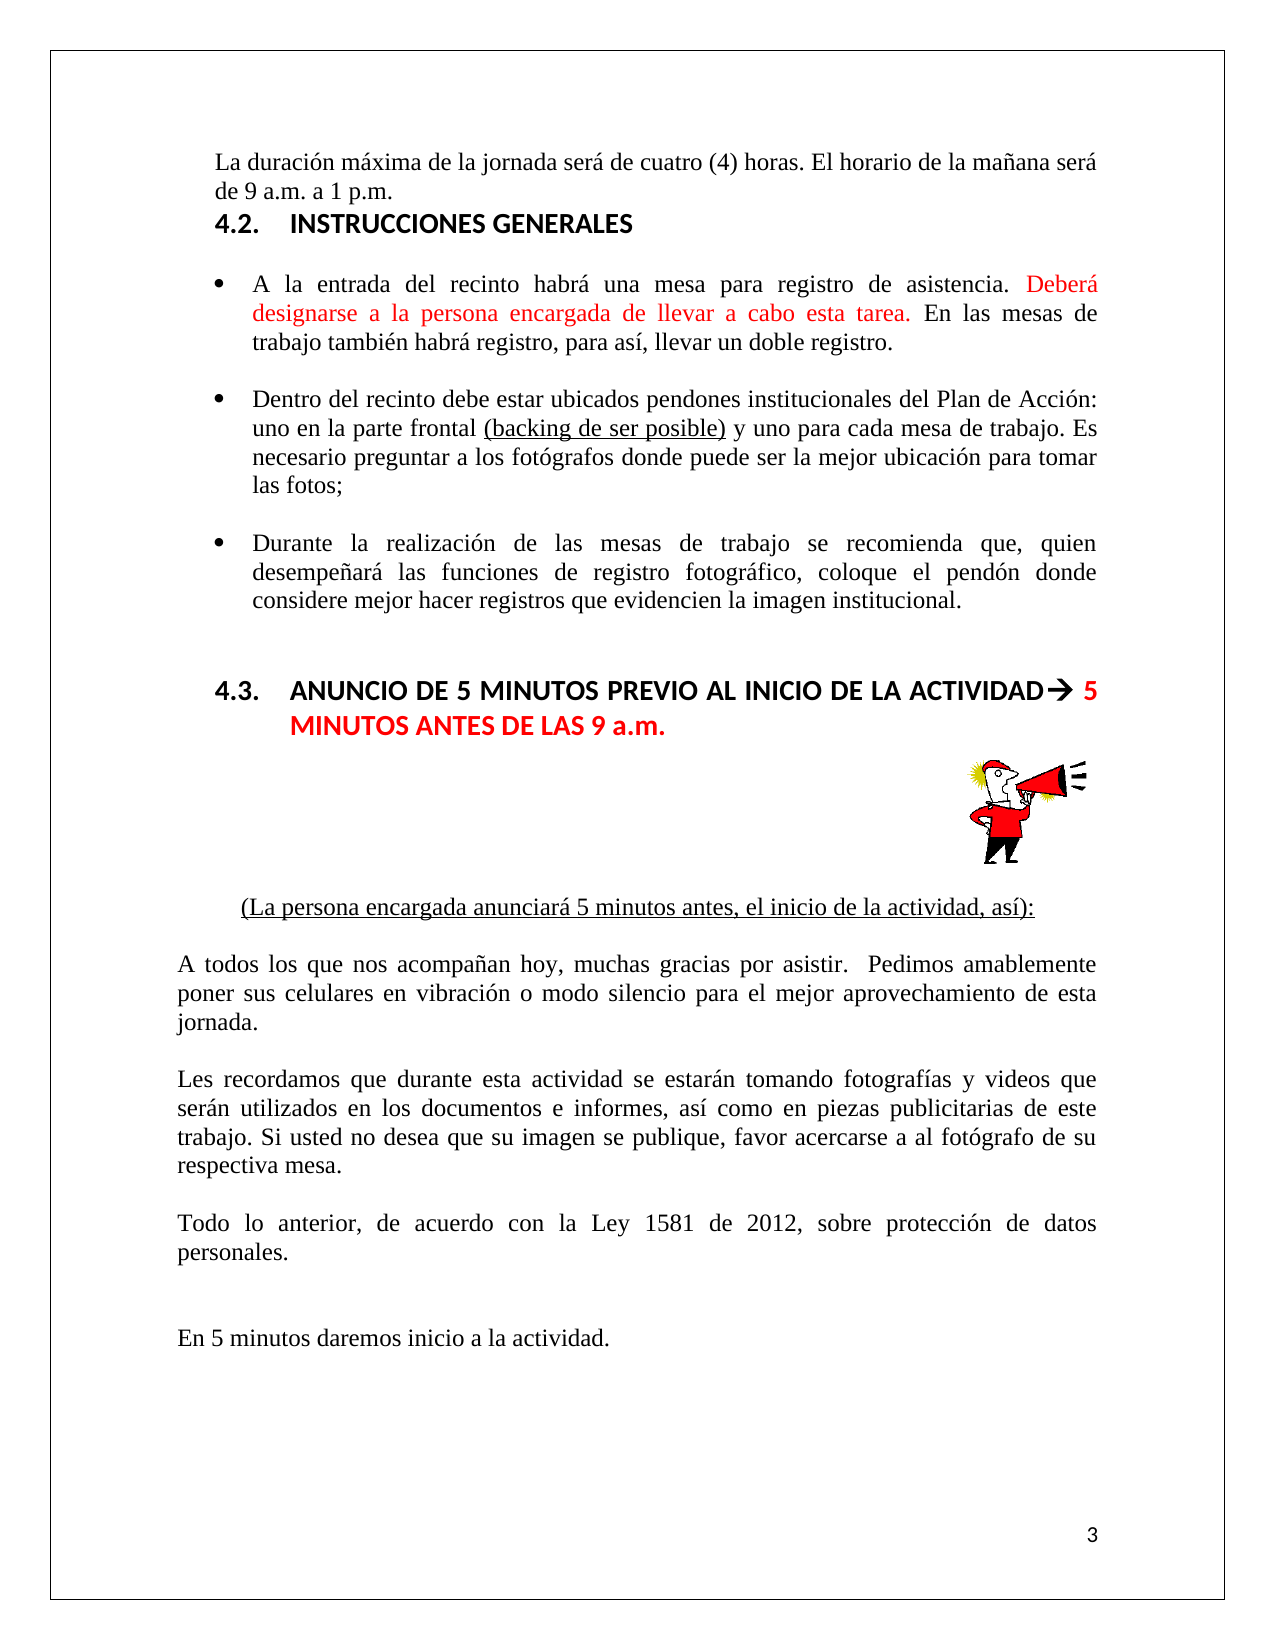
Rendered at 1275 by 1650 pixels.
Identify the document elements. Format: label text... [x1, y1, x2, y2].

list A la entrada del recinto habrá una mesa para registro de asistencia. Deberá designarse a la persona encargada de llevar a cabo esta tarea. En las mesas de trabajo también habrá registro, para así, llevar un doble registro. [214, 269, 1098, 356]
list ANUNCIO DE 5 MINUTOS PREVIO AL INICIO DE LA ACTIVIDAD 5 MINUTOS ANTES DE LAS 9 a.m. [214, 672, 1098, 743]
text Les recordamos que durante esta actividad se estarán tomando fotografías y videos que serán utilizados en los documentos e informes, así como en piezas publicitarias de este trabajo. Si usted no desea que su imagen se publique, favor acercarse a al fotógrafo de su respectiva mesa. [177, 1064, 1098, 1179]
text La duración máxima de la jornada será de cuatro (4) horas. El horario de la mañana será de 9 a.m. a 1 p.m. [214, 147, 1098, 205]
list INSTRUCCIONES GENERALES [214, 205, 1098, 241]
text En 5 minutos daremos inicio a la actividad. [177, 1323, 1098, 1352]
text A todos los que nos acompañan hoy, muchas gracias por asistir. Pedimos amablemente poner sus celulares en vibración o modo silencio para el mejor aprovechamiento de esta jornada. [177, 949, 1098, 1036]
list Dentro del recinto debe estar ubicados pendones institucionales del Plan de Acción: uno en la parte frontal (backing de ser posible) y uno para cada mesa de trabajo. Es necesario preguntar a los fotógrafos donde puede ser la mejor ubicación para tomar las fotos; [214, 384, 1098, 499]
text (La persona encargada anunciará 5 minutos antes, el inicio de la actividad, así): [177, 892, 1098, 921]
text Todo lo anterior, de acuerdo con la Ley 1581 de 2012, sobre protección de datos personales. [177, 1208, 1098, 1266]
list Durante la realización de las mesas de trabajo se recomienda que, quien desempeñará las funciones de registro fotográfico, coloque el pendón donde considere mejor hacer registros que evidencien la imagen institucional. [214, 528, 1098, 614]
picture [967, 760, 1087, 864]
